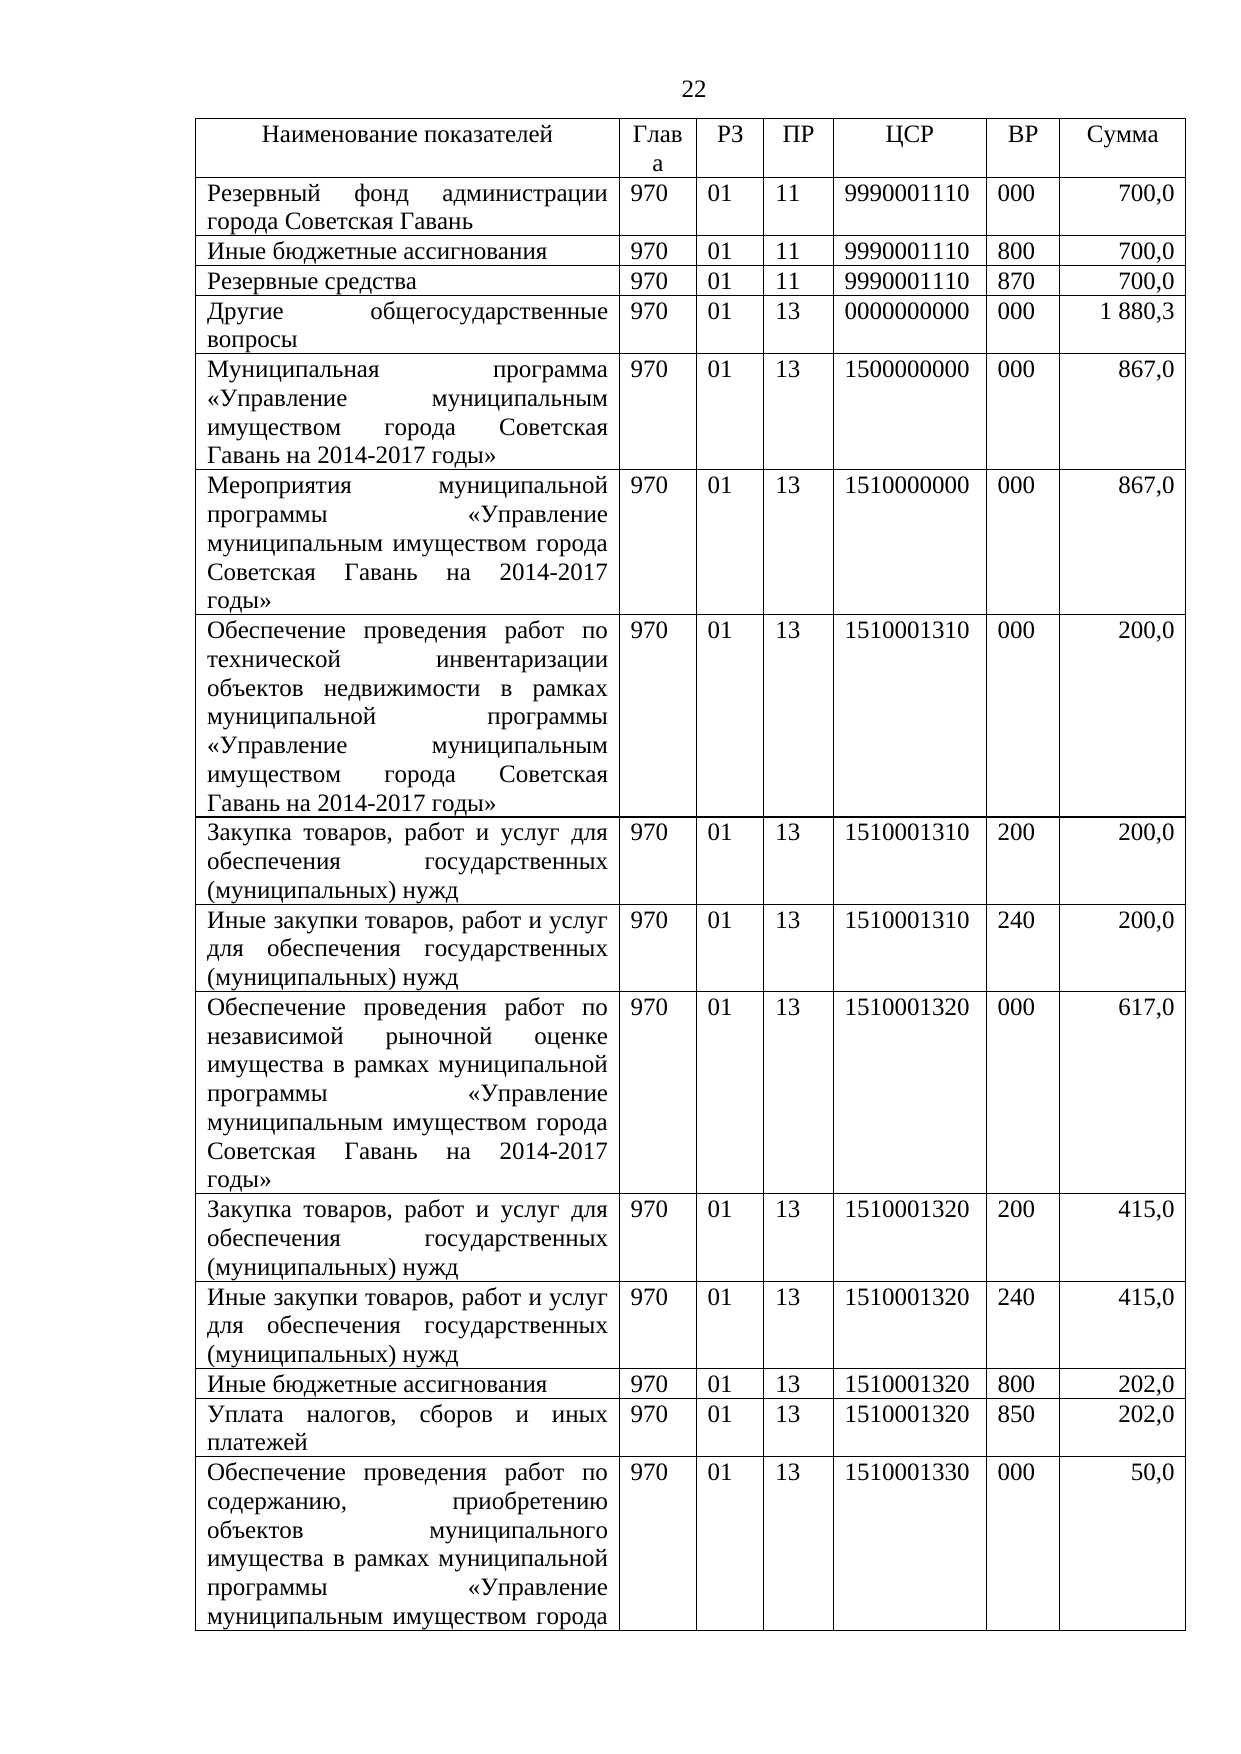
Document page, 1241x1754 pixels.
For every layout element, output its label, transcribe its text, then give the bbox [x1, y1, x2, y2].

table_cell 1510001310 [834, 818, 986, 904]
table_cell 0000000000 [834, 296, 986, 353]
table_cell 9990001110 [834, 266, 986, 295]
table_cell 415,0 [1060, 1194, 1185, 1281]
table_cell 1510001330 [834, 1457, 986, 1630]
table_cell 200 [987, 1194, 1059, 1281]
table_cell 000 [987, 470, 1059, 614]
table_cell Иные закупки товаров, работ и услуг для обеспечения государственных (муниципальных) нужд [196, 1282, 619, 1368]
table_cell 01 [697, 236, 763, 265]
table_cell 202,0 [1060, 1369, 1185, 1398]
table_cell 700,0 [1060, 266, 1185, 295]
table_cell 13 [764, 992, 833, 1193]
table_cell 13 [764, 615, 833, 816]
table_cell 970 [620, 1282, 696, 1368]
table_cell 200,0 [1060, 905, 1185, 991]
table_cell 200,0 [1060, 615, 1185, 816]
table_cell 13 [764, 296, 833, 353]
table_cell Иные закупки товаров, работ и услуг для обеспечения государственных (муниципальных) нужд [196, 905, 619, 991]
table_cell 13 [764, 1282, 833, 1368]
table_cell 1510001310 [834, 615, 986, 816]
table_cell 000 [987, 178, 1059, 235]
table_header Глава [620, 119, 696, 177]
table_cell 01 [697, 1369, 763, 1398]
table_header ПР [764, 119, 833, 177]
table_cell Закупка товаров, работ и услуг для обеспечения государственных (муниципальных) нужд [196, 1194, 619, 1281]
table_cell 1510001320 [834, 1282, 986, 1368]
table_cell 970 [620, 236, 696, 265]
table_header Сумма [1060, 119, 1185, 177]
table_cell 240 [987, 905, 1059, 991]
table_cell 970 [620, 1194, 696, 1281]
table_cell 617,0 [1060, 992, 1185, 1193]
table_cell 9990001110 [834, 178, 986, 235]
table_cell 970 [620, 992, 696, 1193]
table_cell 01 [697, 296, 763, 353]
table_cell 11 [764, 266, 833, 295]
table_cell 1510001320 [834, 1194, 986, 1281]
table_cell 202,0 [1060, 1399, 1185, 1456]
table_cell 01 [697, 1457, 763, 1630]
table_cell 1510001320 [834, 992, 986, 1193]
table_cell 850 [987, 1399, 1059, 1456]
table_cell Резервные средства [196, 266, 619, 295]
table_cell 13 [764, 818, 833, 904]
table_cell 700,0 [1060, 178, 1185, 235]
table_cell 01 [697, 1282, 763, 1368]
table_cell Иные бюджетные ассигнования [196, 1369, 619, 1398]
table_cell 01 [697, 178, 763, 235]
table_cell 1510001320 [834, 1399, 986, 1456]
table_cell 01 [697, 354, 763, 469]
table_cell 240 [987, 1282, 1059, 1368]
table_cell 867,0 [1060, 470, 1185, 614]
table_cell 13 [764, 905, 833, 991]
table_cell 11 [764, 236, 833, 265]
table_cell 13 [764, 1194, 833, 1281]
table_cell 01 [697, 470, 763, 614]
table_cell 970 [620, 1457, 696, 1630]
table_cell 970 [620, 818, 696, 904]
table_cell 970 [620, 296, 696, 353]
table_cell 200 [987, 818, 1059, 904]
table_cell Обеспечение проведения работ по технической инвентаризации объектов недвижимости в рамках муниципальной программы «Управление муниципальным имуществом города Советская Гавань на 2014-2017 годы» [196, 615, 619, 816]
table_cell 000 [987, 354, 1059, 469]
table_cell Закупка товаров, работ и услуг для обеспечения государственных (муниципальных) нужд [196, 818, 619, 904]
table_cell 13 [764, 1399, 833, 1456]
table_cell 01 [697, 1194, 763, 1281]
table_cell 970 [620, 1369, 696, 1398]
table_cell Мероприятия муниципальной программы «Управление муниципальным имуществом города Советская Гавань на 2014-2017 годы» [196, 470, 619, 614]
table_cell 13 [764, 470, 833, 614]
table_cell 000 [987, 992, 1059, 1193]
table_cell 000 [987, 615, 1059, 816]
table_cell 01 [697, 266, 763, 295]
table_cell 970 [620, 1399, 696, 1456]
table_cell 867,0 [1060, 354, 1185, 469]
table_cell 01 [697, 905, 763, 991]
table_cell 970 [620, 615, 696, 816]
table_cell 9990001110 [834, 236, 986, 265]
table_cell 700,0 [1060, 236, 1185, 265]
table_cell 1 880,3 [1060, 296, 1185, 353]
table_cell 1510001320 [834, 1369, 986, 1398]
table_cell Другие общегосударственные вопросы [196, 296, 619, 353]
table_cell Муниципальная программа «Управление муниципальным имуществом города Советская Гавань на 2014-2017 годы» [196, 354, 619, 469]
table_cell 200,0 [1060, 818, 1185, 904]
table_cell 11 [764, 178, 833, 235]
table_cell 970 [620, 470, 696, 614]
table_cell 970 [620, 178, 696, 235]
table_cell 50,0 [1060, 1457, 1185, 1630]
table_cell 13 [764, 354, 833, 469]
table_cell 000 [987, 296, 1059, 353]
table_cell 415,0 [1060, 1282, 1185, 1368]
table_cell 000 [987, 1457, 1059, 1630]
table_header РЗ [697, 119, 763, 177]
table_cell 01 [697, 615, 763, 816]
table_cell 970 [620, 354, 696, 469]
table_cell 1510000000 [834, 470, 986, 614]
table_cell 870 [987, 266, 1059, 295]
table_cell 13 [764, 1457, 833, 1630]
table_cell 970 [620, 905, 696, 991]
table_cell 800 [987, 1369, 1059, 1398]
table_cell 970 [620, 266, 696, 295]
table_cell 13 [764, 1369, 833, 1398]
table_cell 01 [697, 1399, 763, 1456]
table_cell Обеспечение проведения работ по независимой рыночной оценке имущества в рамках муниципальной программы «Управление муниципальным имуществом города Советская Гавань на 2014-2017 годы» [196, 992, 619, 1193]
table_header Наименование показателей [196, 119, 619, 177]
table_cell Иные бюджетные ассигнования [196, 236, 619, 265]
table_header ВР [987, 119, 1059, 177]
table_cell 01 [697, 992, 763, 1193]
table_cell 1510001310 [834, 905, 986, 991]
table_cell 1500000000 [834, 354, 986, 469]
table_cell Резервный фонд администрации города Советская Гавань [196, 178, 619, 235]
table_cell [196, 1457, 619, 1630]
table_header ЦСР [834, 119, 986, 177]
table_cell 01 [697, 818, 763, 904]
table_cell Уплата налогов, сборов и иных платежей [196, 1399, 619, 1456]
table_cell 800 [987, 236, 1059, 265]
